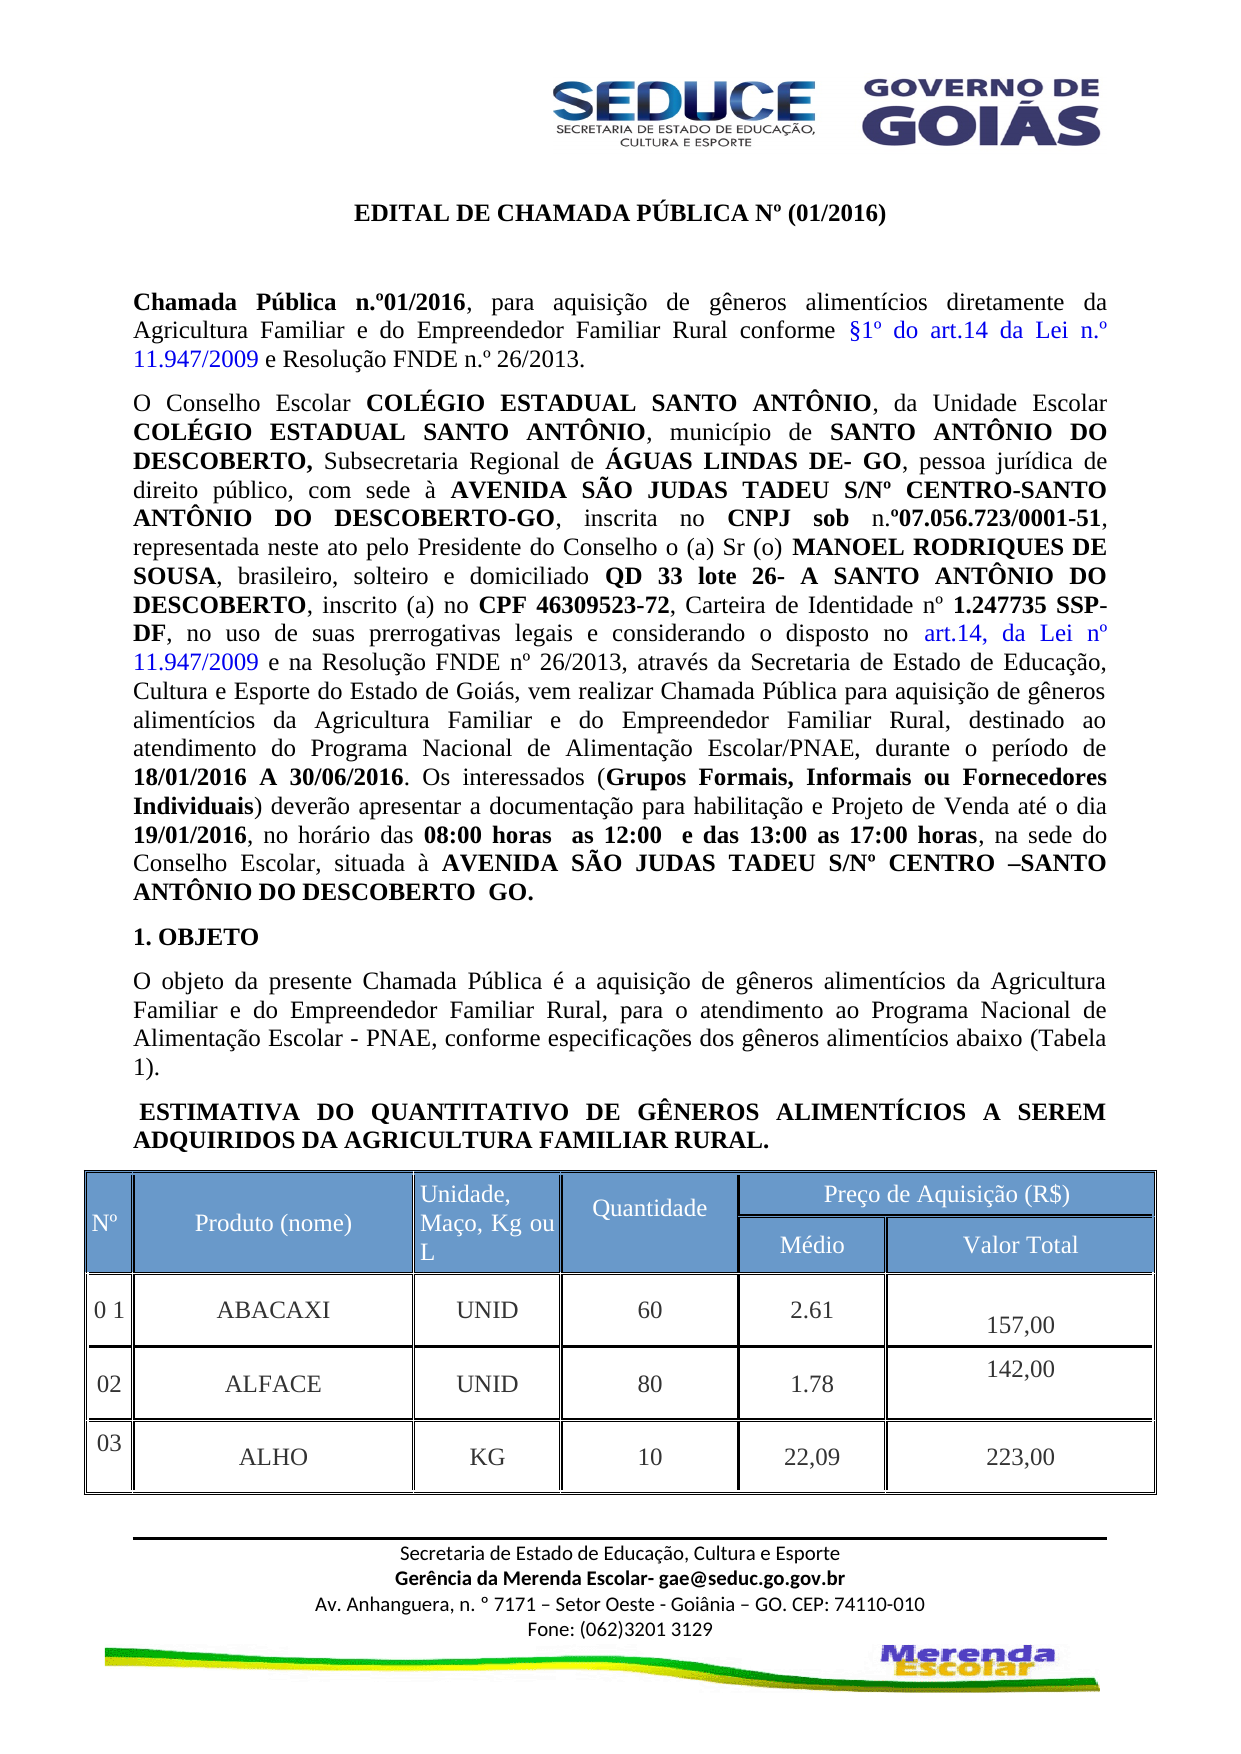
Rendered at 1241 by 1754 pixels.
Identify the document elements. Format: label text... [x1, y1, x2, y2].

table_header Produto (nome) [133, 1173, 413, 1272]
table_cell 2.61 [740, 1275, 884, 1345]
table_cell UNID [415, 1275, 559, 1345]
text EDITAL DE CHAMADA PÚBLICA Nº (01/2016) [133, 198, 1107, 227]
text O Conselho Escolar COLÉGIO ESTADUAL SANTO ANTÔNIO, da Unidade Escolar COLÉGIO ESTADUAL SANTO ANTÔNIO, município de SANTO ANTÔNIO DO DESCOBERTO, Subsecretaria Regional de ÁGUAS LINDAS DE- GO, pessoa jurídica de direito público, com sede à AVENIDA SÃO JUDAS TADEU S/Nº CENTRO-SANTO ANTÔNIO DO DESCOBERTO-GO, inscrita no CNPJ sob n.º07.056.723/0001-51, representada neste ato pelo Presidente do Conselho o (a) Sr (o) MANOEL RODRIQUES DE SOUSA, brasileiro, solteiro e domiciliado QD 33 lote 26- A SANTO ANTÔNIO DO DESCOBERTO, inscrito (a) no CPF 46309523-72, Carteira de Identidade nº 1.247735 SSP-DF, no uso de suas prerrogativas legais e considerando o disposto no art.14, da Lei nº 11.947/2009 e na Resolução FNDE nº 26/2013, através da Secretaria de Estado de Educação, Cultura e Esporte do Estado de Goiás, vem realizar Chamada Pública para aquisição de gêneros alimentícios da Agricultura Familiar e do Empreendedor Familiar Rural, destinado ao atendimento do Programa Nacional de Alimentação Escolar/PNAE, durante o período de 18/01/2016 A 30/06/2016. Os interessados (Grupos Formais, Informais ou Fornecedores Individuais) deverão apresentar a documentação para habilitação e Projeto de Venda até o dia 19/01/2016, no horário das 08:00 horas as 12:00 e das 13:00 as 17:00 horas, na sede do Conselho Escolar, situada à AVENIDA SÃO JUDAS TADEU S/Nº CENTRO –SANTO ANTÔNIO DO DESCOBERTO GO. [133, 388, 1107, 906]
table_cell KG [414, 1418, 561, 1491]
table_header Unidade, Maço, Kg ou L [414, 1171, 561, 1272]
table_cell 157,00 [886, 1272, 1155, 1345]
table_cell 03 [87, 1418, 133, 1491]
table_cell 22,09 [738, 1418, 886, 1491]
table_cell 10 [561, 1422, 738, 1491]
table_cell ALHO [133, 1422, 413, 1491]
picture [552, 73, 1108, 154]
table_cell 02 [87, 1345, 131, 1418]
text O objeto da presente Chamada Pública é a aquisição de gêneros alimentícios da Agricultura Familiar e do Empreendedor Familiar Rural, para o atendimento ao Programa Nacional de Alimentação Escolar - PNAE, conforme especificações dos gêneros alimentícios abaixo (Tabela 1). [133, 966, 1107, 1081]
table_cell 80 [563, 1348, 737, 1418]
table_header Quantidade [561, 1173, 738, 1272]
table_header Nº [85, 1171, 133, 1272]
table_cell ALFACE [135, 1348, 412, 1418]
table_cell UNID [415, 1348, 559, 1418]
text Chamada Pública n.º01/2016, para aquisição de gêneros alimentícios diretamente da Agricultura Familiar e do Empreendedor Familiar Rural conforme §1º do art.14 da Lei n.º 11.947/2009 e Resolução FNDE n.º 26/2013. [133, 287, 1107, 373]
table_cell 0 1 [85, 1272, 133, 1345]
text ESTIMATIVA DO QUANTITATIVO DE GÊNEROS ALIMENTÍCIOS A SEREM ADQUIRIDOS DA AGRICULTURA FAMILIAR RURAL. [133, 1097, 1107, 1154]
table_header Preço de Aquisição (R$) [738, 1173, 1154, 1214]
table_cell 1.78 [740, 1348, 884, 1418]
text 1. OBJETO [133, 922, 1107, 950]
table_cell ABACAXI [135, 1275, 412, 1345]
table_cell 142,00 [888, 1345, 1154, 1418]
table_cell Valor Total [888, 1214, 1154, 1272]
table_cell 223,00 [886, 1418, 1154, 1491]
table_cell Médio [740, 1218, 884, 1272]
table_cell 60 [563, 1275, 737, 1345]
